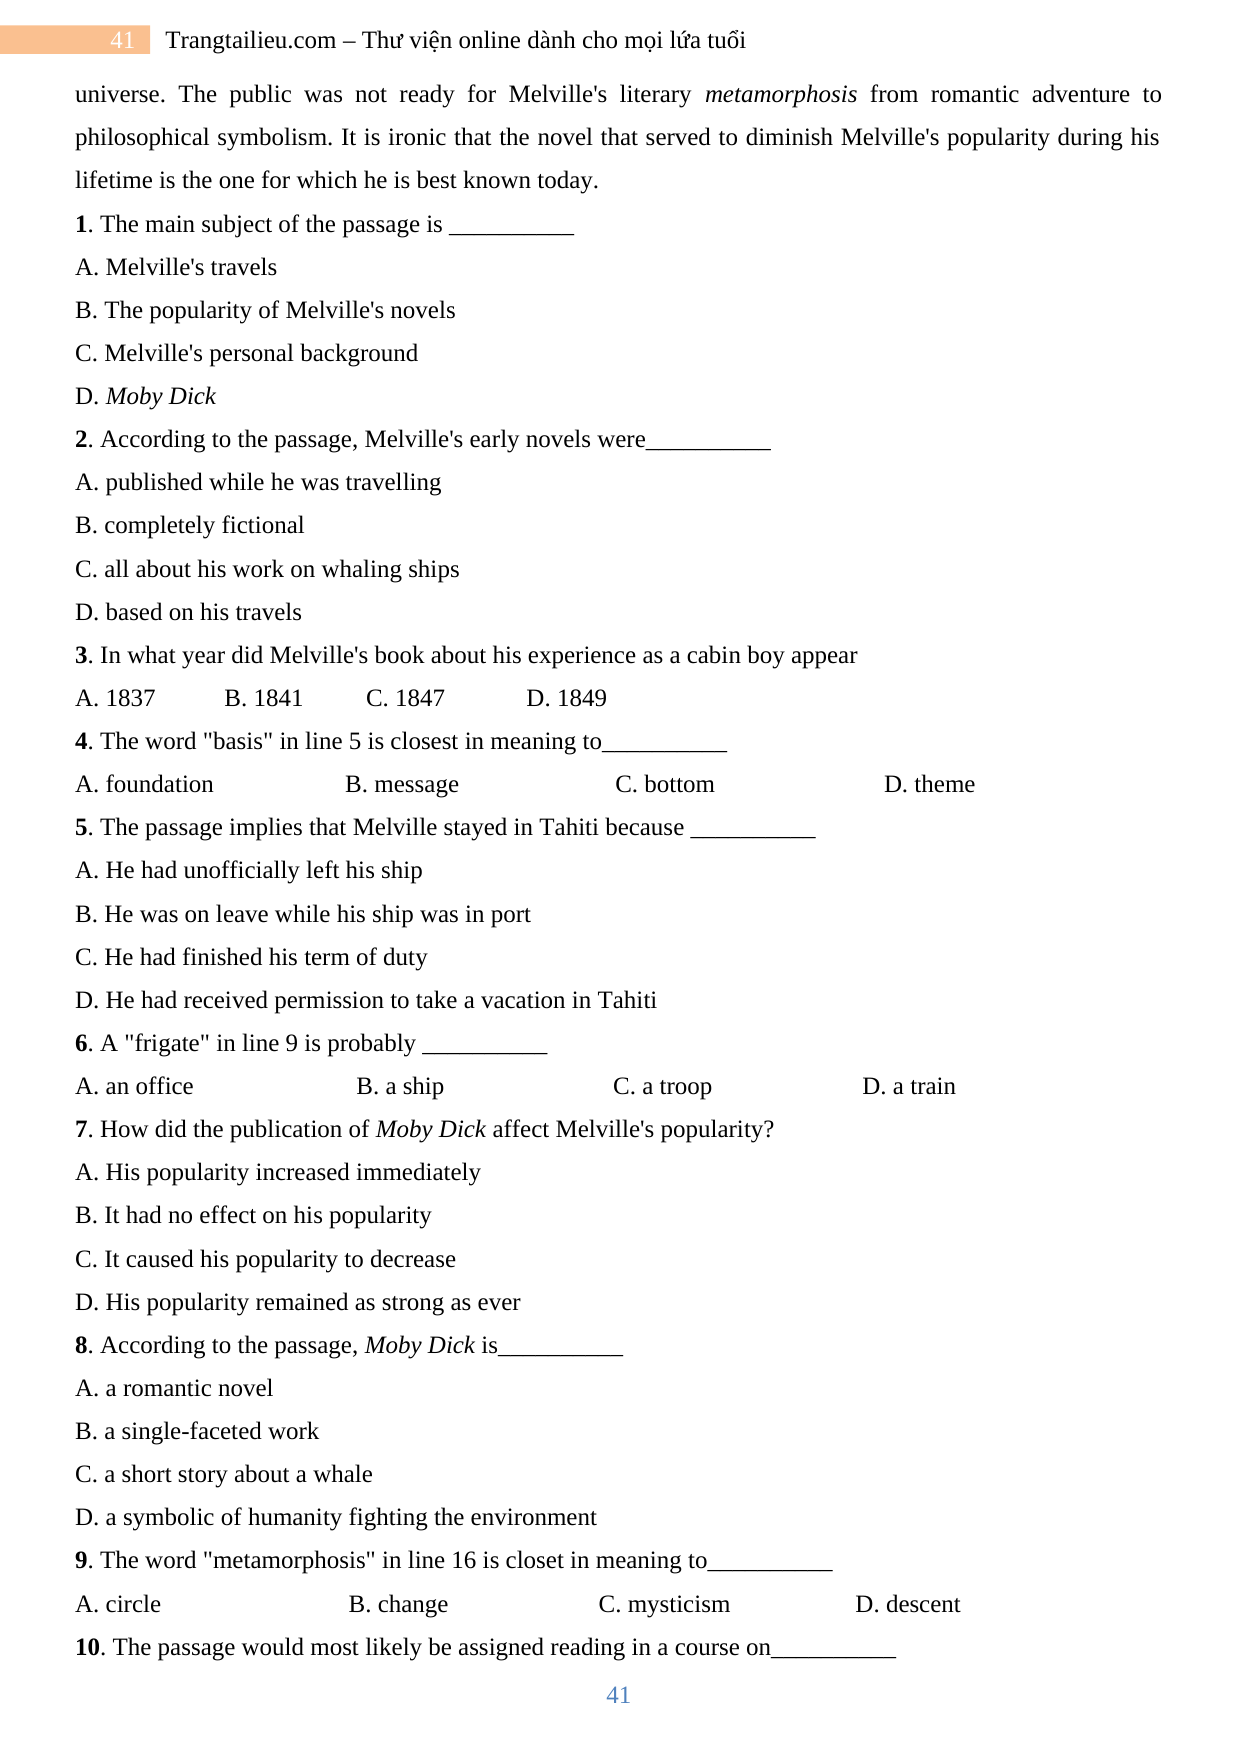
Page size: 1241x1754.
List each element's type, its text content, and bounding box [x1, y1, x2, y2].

text 4. The word "basis" in line 5 is closest in meaning to__________ [75, 726, 1162, 755]
text A. 1837 B. 1841 C. 1847 D. 1849 [75, 683, 1162, 712]
text A. Melville's travels [75, 252, 1162, 281]
text C. a short story about a whale [75, 1459, 1162, 1488]
text D. His popularity remained as strong as ever [75, 1287, 1162, 1316]
text B. The popularity of Melville's novels [75, 295, 1162, 324]
text A. His popularity increased immediately [75, 1157, 1162, 1186]
text D. based on his travels [75, 597, 1162, 626]
text A. a romantic novel [75, 1373, 1162, 1402]
text C. He had finished his term of duty [75, 942, 1162, 971]
text 3. In what year did Melville's book about his experience as a cabin boy appear [75, 640, 1162, 669]
text A. circle B. change C. mysticism D. descent [75, 1589, 1162, 1617]
text B. He was on leave while his ship was in port [75, 899, 1162, 927]
text 1. The main subject of the passage is __________ [75, 209, 1162, 237]
text A. foundation B. message C. bottom D. theme [75, 769, 1162, 798]
text 5. The passage implies that Melville stayed in because __________ [75, 812, 1162, 841]
text B. It had no effect on his popularity [75, 1201, 1162, 1229]
text 8. According to the passage, Moby Dick is__________ [75, 1330, 1162, 1359]
text B. completely fictional [75, 511, 1162, 539]
text D. a symbolic of humanity fighting the environment [75, 1502, 1162, 1531]
text C. It caused his popularity to decrease [75, 1244, 1162, 1272]
text C. Melville's personal background [75, 338, 1162, 367]
text A. an office B. a ship C. a troop D. a train [75, 1071, 1162, 1100]
text 7. How did the publication of Moby Dick affect Melville's popularity? [75, 1114, 1162, 1143]
text 2. According to the passage, Melville's early novels were__________ [75, 424, 1162, 453]
text B. a single-faceted work [75, 1416, 1162, 1445]
text A. He had unofficially left his ship [75, 856, 1162, 884]
text 10. The passage would most likely be assigned reading in a course on__________ [75, 1632, 1162, 1661]
text 9. The word "metamorphosis" in line 16 is closet in meaning to__________ [75, 1546, 1162, 1574]
text D. He had received permission to take a vacation in [75, 985, 1162, 1014]
text C. all about his work on whaling ships [75, 554, 1162, 582]
text D. Moby Dick [75, 381, 1162, 410]
text A. published while he was travelling [75, 467, 1162, 496]
text 6. A "frigate" in line 9 is probably __________ [75, 1028, 1162, 1057]
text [75, 79, 1162, 194]
